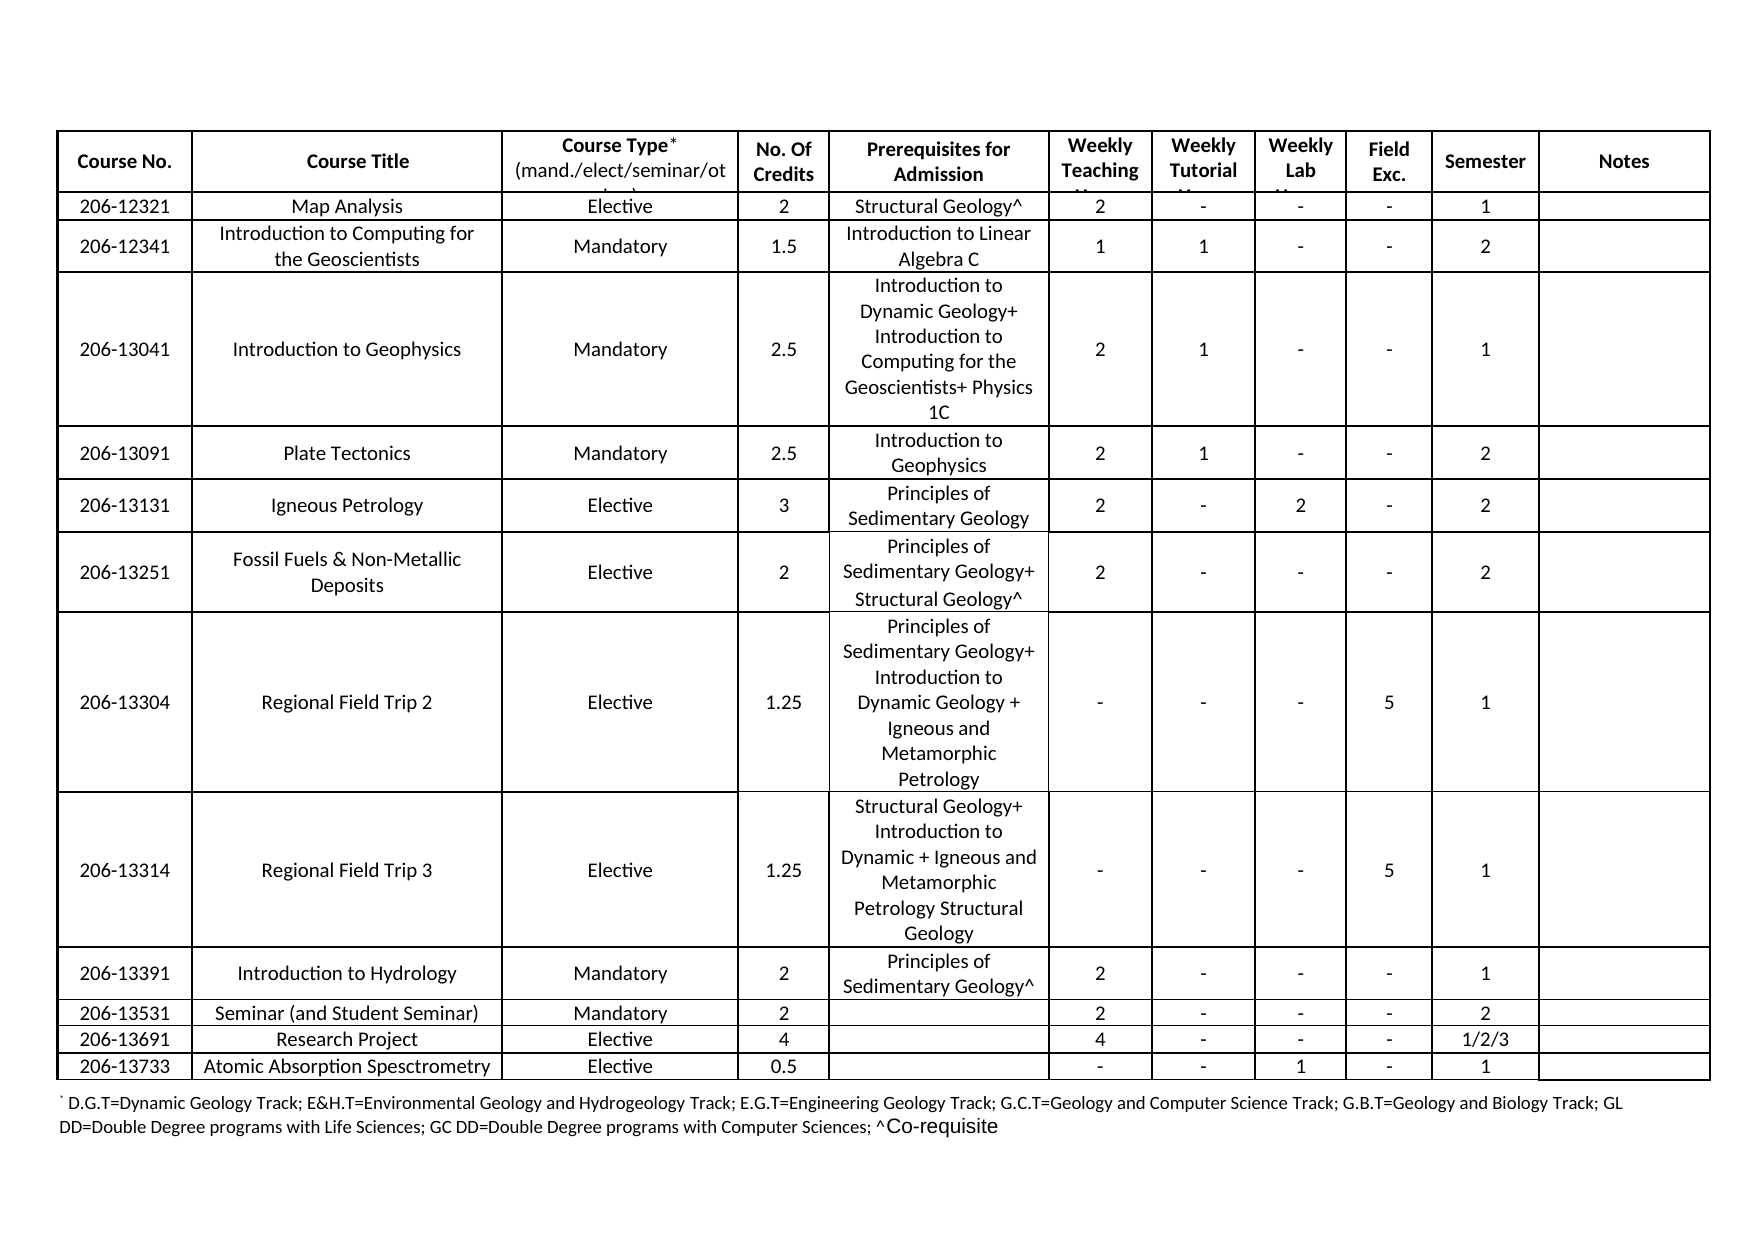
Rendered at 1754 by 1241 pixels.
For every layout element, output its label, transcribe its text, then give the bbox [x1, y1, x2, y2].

table_cell [1540, 533, 1709, 611]
table_cell - [1256, 273, 1345, 425]
table_header Course No. [59, 132, 191, 191]
table_header Course Type* (mand./elect/seminar/other) [503, 132, 737, 191]
table_cell 0.5 [739, 1054, 828, 1079]
table_cell - [1256, 1026, 1345, 1052]
table_cell 206-13041 [59, 273, 191, 425]
table_cell 5 [1347, 792, 1431, 946]
table_cell - [1050, 1054, 1151, 1079]
table_cell - [1153, 193, 1254, 218]
table_cell [1540, 948, 1709, 999]
table_cell Introduction to Geophysics [193, 273, 501, 425]
table_cell 2 [1050, 948, 1151, 999]
table_header No. Of Credits [739, 132, 828, 191]
table_cell Mandatory [503, 221, 737, 271]
table_cell Mandatory [503, 273, 737, 425]
table_cell Structural Geology^ [830, 584, 1048, 611]
table_cell Structural Geology+ Introduction to Dynamic + Igneous and Metamorphic Petrology Structural Geology [830, 792, 1048, 946]
table_cell 2 [1433, 1000, 1538, 1025]
table_cell 2 [1050, 427, 1151, 478]
table_cell - [1256, 792, 1345, 946]
table_cell 1 [1433, 273, 1538, 425]
table_cell - [1153, 1026, 1254, 1052]
table_cell 2 [1049, 533, 1151, 611]
table_cell Regional Field Trip 2 [193, 613, 501, 791]
table_cell 4 [739, 1026, 828, 1052]
table_cell - [1153, 533, 1254, 611]
table_header Field Exc. [1347, 132, 1431, 191]
table_cell 2 [1433, 221, 1538, 271]
table_cell 1 [1153, 273, 1254, 425]
table_cell 206-13091 [59, 427, 191, 478]
table_cell - [1256, 427, 1345, 478]
table_cell [1540, 193, 1709, 218]
table_cell [1540, 792, 1709, 946]
table_cell 1/2/3 [1433, 1026, 1538, 1052]
table_cell 2.5 [739, 273, 828, 425]
table_cell Mandatory [503, 948, 737, 999]
table_cell 206-13531 [59, 1000, 191, 1025]
table_cell 5 [1347, 613, 1431, 791]
table_cell 206-12341 [59, 221, 191, 271]
table_cell Principles of Sedimentary Geology [830, 480, 1048, 531]
table_cell Introduction to Computing for the Geoscientists [193, 221, 501, 271]
table_cell 2 [739, 1000, 828, 1025]
table_cell 206-13131 [59, 480, 191, 531]
table_cell 1 [1433, 948, 1538, 999]
table_cell - [1347, 1000, 1431, 1025]
table_cell - [1153, 613, 1254, 791]
table_cell [1540, 480, 1709, 531]
table_cell Elective [503, 793, 737, 946]
table_cell - [1256, 613, 1345, 791]
table_cell [1540, 613, 1709, 791]
table_cell - [1347, 948, 1431, 999]
table_cell 206-12321 [59, 193, 191, 218]
table_cell 2.5 [739, 427, 828, 478]
table_cell 1 [1433, 193, 1538, 218]
table_cell [1540, 1000, 1709, 1025]
table_cell 2 [1433, 533, 1538, 611]
table_cell - [1347, 221, 1431, 271]
table_cell - [1347, 1026, 1431, 1052]
table_cell Principles of Sedimentary Geology+ Introduction to Dynamic Geology + Igneous and Metamorphic Petrology [830, 612, 1048, 791]
table_cell 1.25 [739, 613, 829, 791]
table_cell Map Analysis [193, 193, 501, 218]
table_cell 2 [1050, 480, 1151, 531]
table_cell 2 [1433, 427, 1538, 478]
table_header Notes [1540, 132, 1709, 191]
table_cell 3 [739, 480, 828, 531]
table_cell - [1153, 1054, 1254, 1079]
table_cell Mandatory [503, 1000, 737, 1025]
table_cell [830, 1026, 1048, 1052]
table_cell Introduction to Dynamic Geology+ Introduction to Computing for the Geoscientists+ Physics 1C [830, 273, 1048, 425]
table_cell Mandatory [503, 427, 737, 478]
table_cell 2 [739, 948, 828, 999]
table_cell Elective [503, 1054, 737, 1079]
table_cell Introduction to Linear Algebra C [830, 221, 1048, 271]
table_cell [830, 1054, 1048, 1079]
table_header Prerequisites for Admission [830, 132, 1048, 191]
table_cell - [1256, 533, 1345, 611]
table_cell [1540, 1054, 1709, 1079]
table_cell - [1256, 1000, 1345, 1025]
table_cell - [1347, 193, 1431, 218]
table_cell Structural Geology^ [830, 193, 1048, 218]
table_header Weekly Lab Hours [1256, 132, 1345, 191]
table_cell - [1153, 792, 1254, 946]
table_header Weekly Tutorial Hours [1153, 132, 1254, 191]
table_cell - [1050, 792, 1151, 946]
table_cell [1540, 1026, 1709, 1052]
table_cell 1 [1433, 792, 1538, 946]
table_cell 2 [1050, 1000, 1151, 1025]
table_cell 206-13391 [59, 948, 191, 999]
table_cell Introduction to Hydrology [193, 948, 501, 999]
table_cell - [1153, 480, 1254, 531]
table_cell [830, 1000, 1048, 1025]
table_cell - [1347, 480, 1431, 531]
table_cell Fossil Fuels & Non-Metallic Deposits [193, 533, 501, 611]
table_cell - [1347, 533, 1431, 611]
table_cell 1.25 [739, 792, 828, 946]
table_cell [1540, 273, 1709, 425]
table_cell - [1153, 1000, 1254, 1025]
table_cell Principles of Sedimentary Geology^ [830, 948, 1048, 999]
table_cell 1 [1153, 221, 1254, 271]
table_cell [1540, 221, 1709, 271]
table_cell Elective [503, 613, 737, 791]
table_cell Introduction to Geophysics [830, 427, 1048, 478]
table_cell 4 [1050, 1026, 1151, 1052]
table_cell 1 [1256, 1054, 1345, 1079]
table_cell Regional Field Trip 3 [193, 793, 501, 946]
table_cell 2 [1050, 273, 1151, 425]
table_cell 1 [1153, 427, 1254, 478]
table_cell 1 [1433, 613, 1538, 791]
table_cell Elective [503, 1026, 737, 1052]
table_cell - [1049, 613, 1151, 791]
table_cell 1 [1050, 221, 1151, 271]
table_cell - [1256, 948, 1345, 999]
table_cell 2 [1433, 480, 1538, 531]
table_header Weekly Teaching Hours [1050, 132, 1151, 191]
table_header Semester [1433, 132, 1538, 191]
table_cell Principles of Sedimentary Geology+ [830, 532, 1048, 584]
table_cell Elective [503, 533, 737, 611]
table_cell Elective [503, 480, 737, 531]
table_cell 206-13314 [59, 793, 191, 946]
table_cell Atomic Absorption Spesctrometry [193, 1054, 501, 1079]
table_cell 1 [1433, 1054, 1538, 1079]
table_cell 2 [1050, 193, 1151, 218]
table_cell 206-13691 [59, 1026, 191, 1052]
table_cell - [1256, 193, 1345, 218]
table_cell - [1256, 221, 1345, 271]
table_cell - [1347, 273, 1431, 425]
table_cell - [1347, 1054, 1431, 1079]
table_cell Research Project [193, 1026, 501, 1052]
table_cell 206-13304 [59, 613, 191, 791]
table_cell 2 [739, 193, 828, 218]
table_header Course Title [193, 132, 501, 191]
table_cell 206-13733 [59, 1054, 191, 1079]
table_cell - [1153, 948, 1254, 999]
table_cell 2 [1256, 480, 1345, 531]
table_cell [1540, 427, 1709, 478]
table_cell Plate Tectonics [193, 427, 501, 478]
table_cell 206-13251 [59, 533, 191, 611]
table_cell 2 [739, 533, 829, 611]
table_cell - [1347, 427, 1431, 478]
table_cell Seminar (and Student Seminar) [193, 1000, 501, 1025]
table_cell Elective [503, 193, 737, 218]
table_cell 1.5 [739, 221, 828, 271]
table_cell Igneous Petrology [193, 480, 501, 531]
